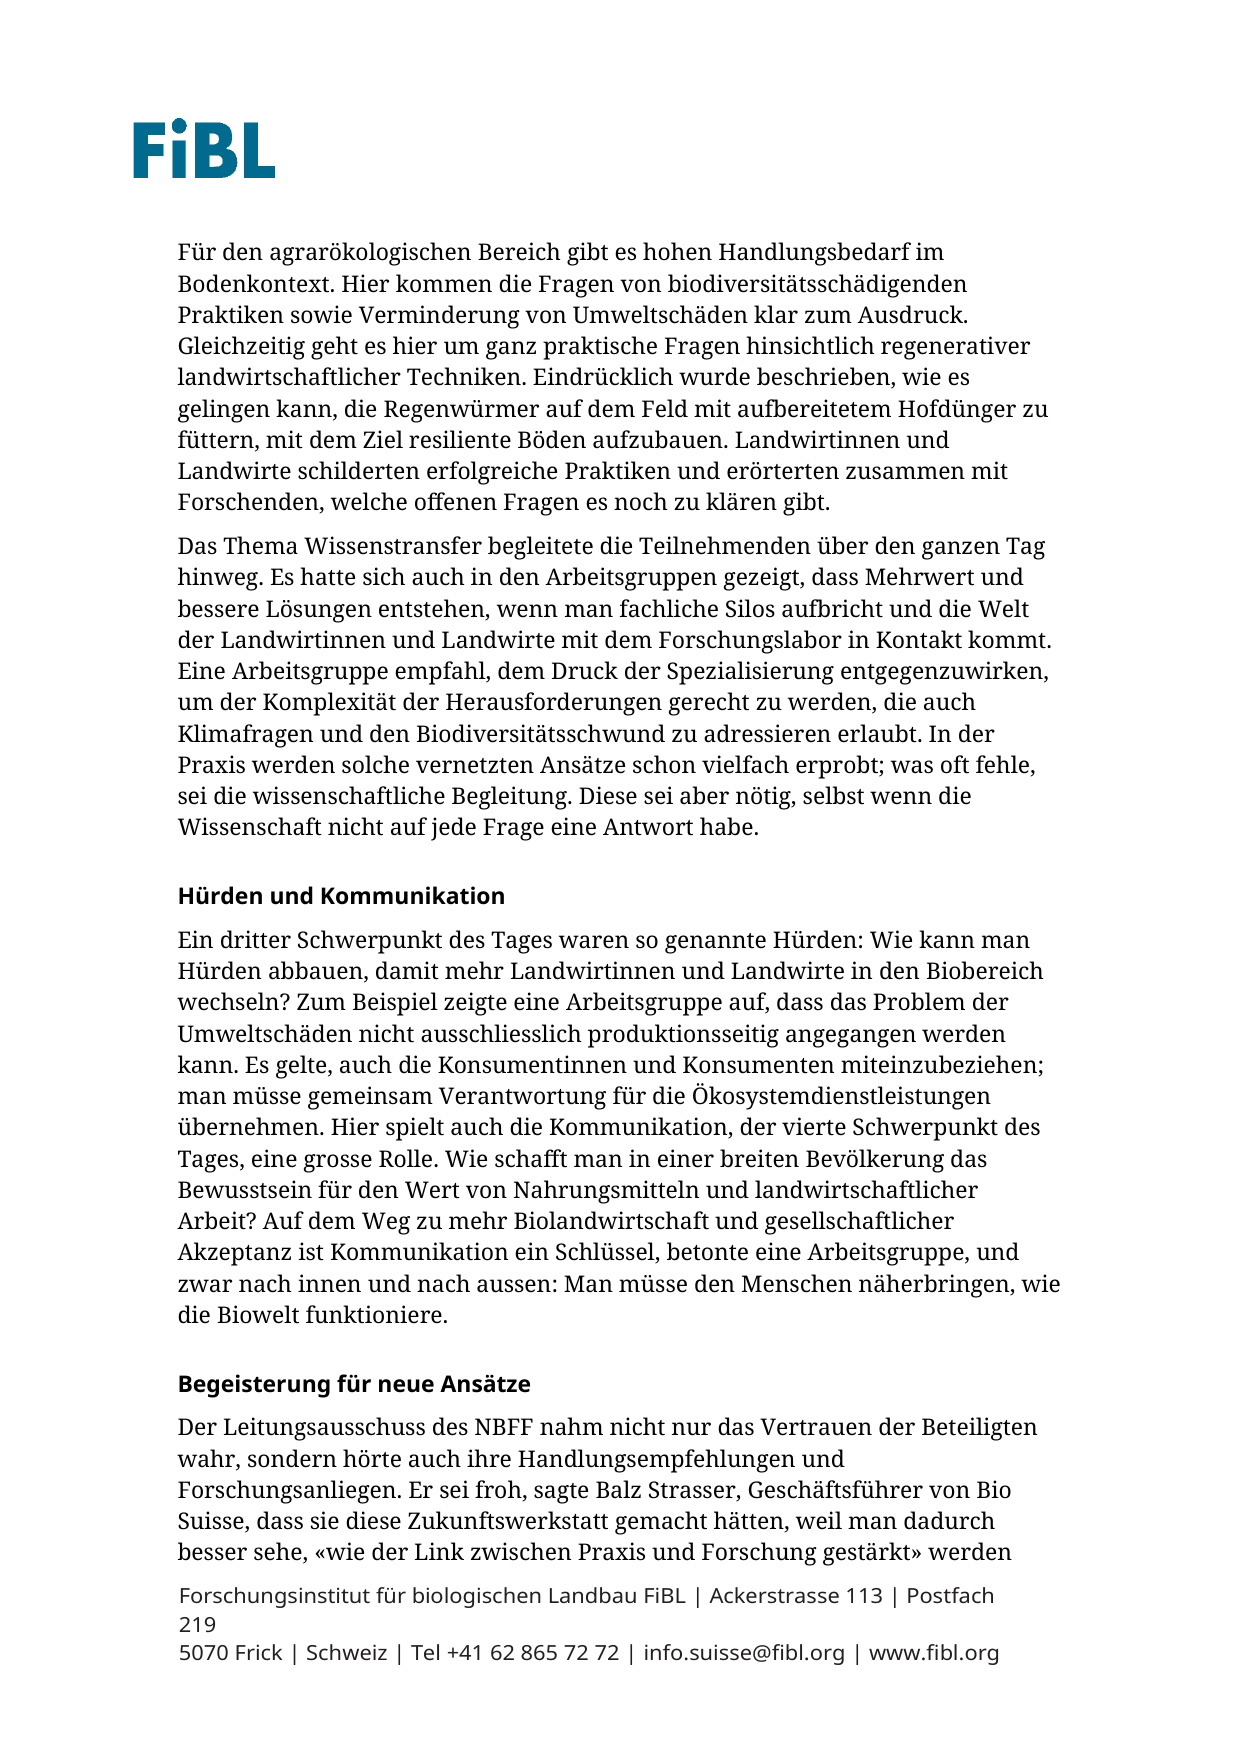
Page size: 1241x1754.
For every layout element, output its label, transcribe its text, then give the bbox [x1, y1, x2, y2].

picture [210, 156, 222, 167]
text Ein dritter Schwerpunkt des Tages waren so genannte Hürden: Wie kann man Hürden abbauen, damit mehr Landwirtinnen und Landwirte in den Biobereich wechseln? Zum Beispiel zeigte eine Arbeitsgruppe auf, dass das Problem der Umweltschäden nicht ausschliesslich produktionsseitig angegangen werden kann. Es gelte, auch die Konsumentinnen und Konsumenten miteinzubeziehen; man müsse gemeinsam Verantwortung für die Ökosystemdienstleistungen übernehmen. Hier spielt auch die Kommunikation, der vierte Schwerpunkt des Tages, eine grosse Rolle. Wie schafft man in einer breiten Bevölkerung das Bewusstsein für den Wert von Nahrungsmitteln und landwirtschaftlicher Arbeit? Auf dem Weg zu mehr Biolandwirtschaft und gesellschaftlicher Akzeptanz ist Kommunikation ein Schlüssel, betonte eine Arbeitsgruppe, und zwar nach innen und nach aussen: Man müsse den Menschen näherbringen, wie die Biowelt funktioniere. [177, 924, 1063, 1330]
picture [133, 118, 275, 178]
text Für den agrarökologischen Bereich gibt es hohen Handlungsbedarf im Bodenkontext. Hier kommen die Fragen von biodiversitätsschädigenden Praktiken sowie Verminderung von Umweltschäden klar zum Ausdruck. Gleichzeitig geht es hier um ganz praktische Fragen hinsichtlich regenerativer landwirtschaftlicher Techniken. Eindrücklich wurde beschrieben, wie es gelingen kann, die Regenwürmer auf dem Feld mit aufbereitetem Hofdünger zu füttern, mit dem Ziel resiliente Böden aufzubauen. Landwirtinnen und Landwirte schilderten erfolgreiche Praktiken und erörterten zusammen mit Forschenden, welche offenen Fragen es noch zu klären gibt. [177, 236, 1063, 517]
text Hürden und Kommunikation [177, 880, 1063, 911]
text Begeisterung für neue Ansätze [177, 1367, 1063, 1399]
picture [210, 134, 219, 144]
text Das Thema Wissenstransfer begleitete die Teilnehmenden über den ganzen Tag hinweg. Es hatte sich auch in den Arbeitsgruppen gezeigt, dass Mehrwert und bessere Lösungen entstehen, wenn man fachliche Silos aufbricht und die Welt der Landwirtinnen und Landwirte mit dem Forschungslabor in Kontakt kommt. Eine Arbeitsgruppe empfahl, dem Druck der Spezialisierung entgegenzuwirken, um der Komplexität der Herausforderungen gerecht zu werden, die auch Klimafragen und den Biodiversitätsschwund zu adressieren erlaubt. In der Praxis werden solche vernetzten Ansätze schon vielfach erprobt; was oft fehle, sei die wissenschaftliche Begleitung. Diese sei aber nötig, selbst wenn die Wissenschaft nicht auf jede Frage eine Antwort habe. [177, 530, 1063, 842]
